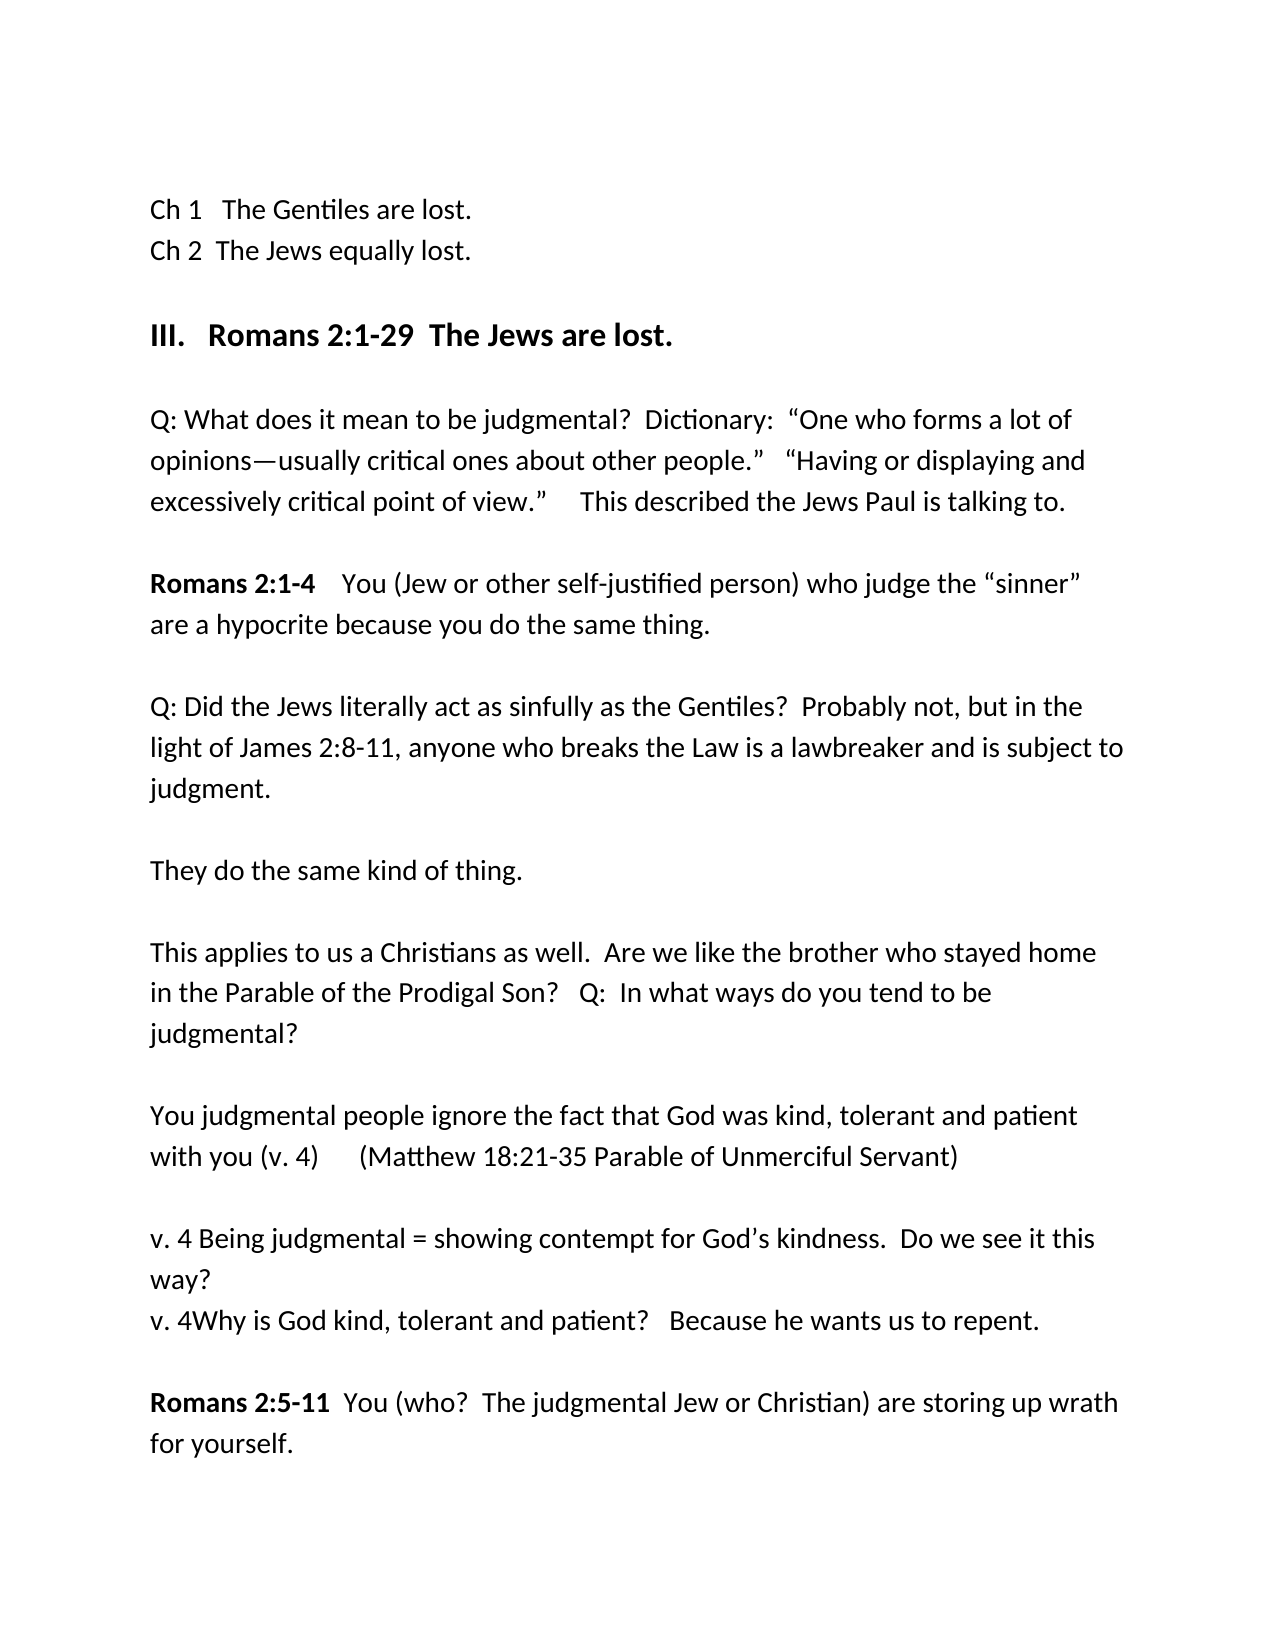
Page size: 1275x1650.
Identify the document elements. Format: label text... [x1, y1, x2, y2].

text You judgmental people ignore the fact that God was kind, tolerant and patient with you (v. 4) (Matthew 18:21-35 Parable of Unmerciful Servant) [150, 1097, 1125, 1174]
text Ch 1 The Gentiles are lost. [150, 191, 1125, 227]
text v. 4 Being judgmental = showing contempt for God’s kindness. Do we see it this way? [150, 1220, 1125, 1297]
text Q: Did the Jews literally act as sinfully as the Gentiles? Probably not, but in the light of James 2:8-11, anyone who breaks the Law is a lawbreaker and is subject to judgment. [150, 688, 1125, 806]
text III. Romans 2:1-29 The Jews are lost. [150, 314, 1125, 354]
text Romans 2:1-4 You (Jew or other self-justified person) who judge the “sinner” are a hypocrite because you do the same thing. [150, 565, 1125, 642]
text Romans 2:5-11 You (who? The judgmental Jew or Christian) are storing up wrath for yourself. [150, 1384, 1125, 1461]
text v. 4Why is God kind, tolerant and patient? Because he wants us to repent. [150, 1302, 1125, 1338]
text This applies to us a Christians as well. Are we like the brother who stayed home in the Parable of the Prodigal Son? Q: In what ways do you tend to be judgmental? [150, 934, 1125, 1051]
text Q: What does it mean to be judgmental? Dictionary: “One who forms a lot of opinions—usually critical ones about other people.” “Having or displaying and excessively critical point of view.” This described the Jews Paul is talking to. [150, 401, 1125, 519]
text Ch 2 The Jews equally lost. [150, 232, 1125, 267]
text They do the same kind of thing. [150, 852, 1125, 887]
